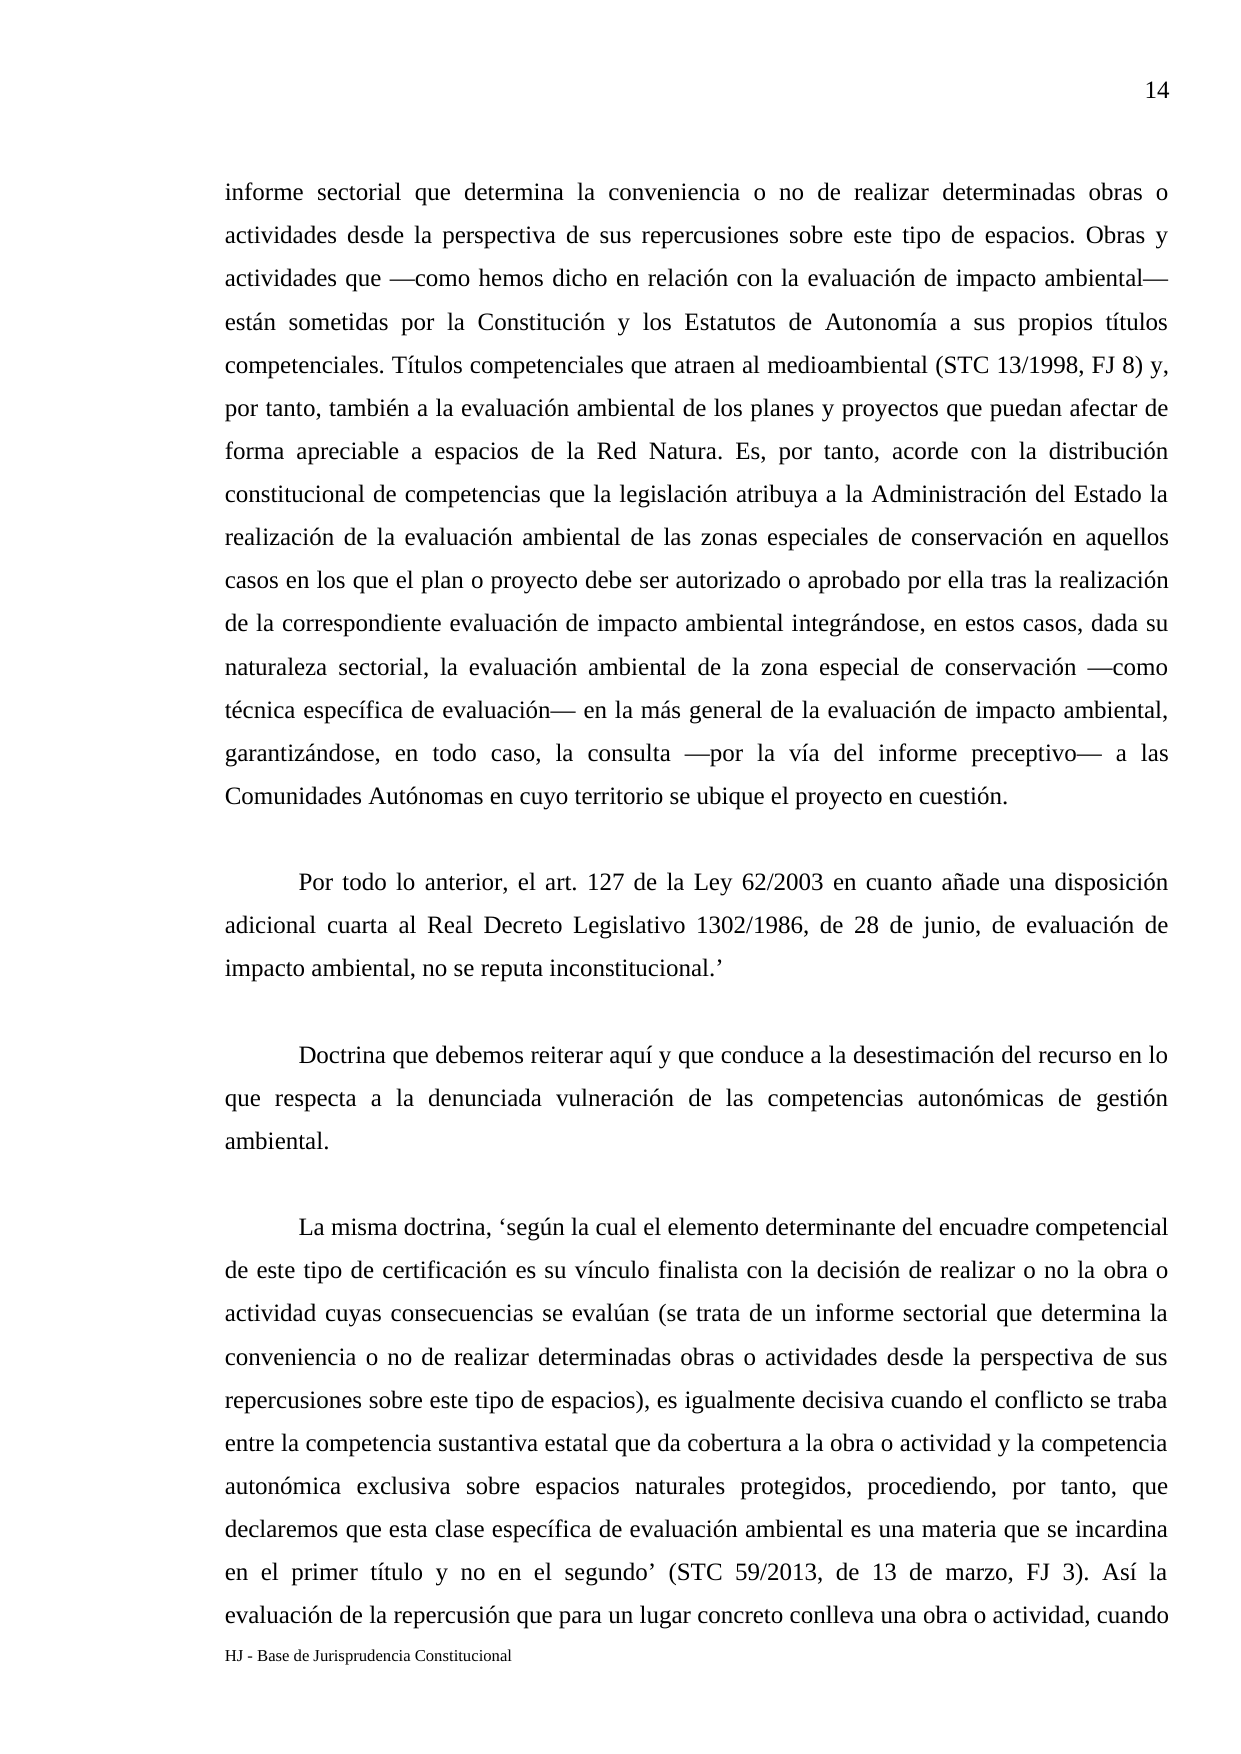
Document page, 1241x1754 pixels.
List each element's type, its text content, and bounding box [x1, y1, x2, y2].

text Doctrina que debemos reiterar aquí y que conduce a la desestimación del recurso en lo que respecta a la denunciada vulneración de las competencias autonómicas de gestión ambiental. [224, 1040, 1169, 1155]
text Por todo lo anterior, el art. 127 de la Ley 62/2003 en cuanto añade una disposición adicional cuarta al Real Decreto Legislativo 1302/1986, de 28 de junio, de evaluación de impacto ambiental, no se reputa inconstitucional.’ [224, 867, 1169, 982]
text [224, 177, 1169, 810]
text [224, 1212, 1169, 1629]
